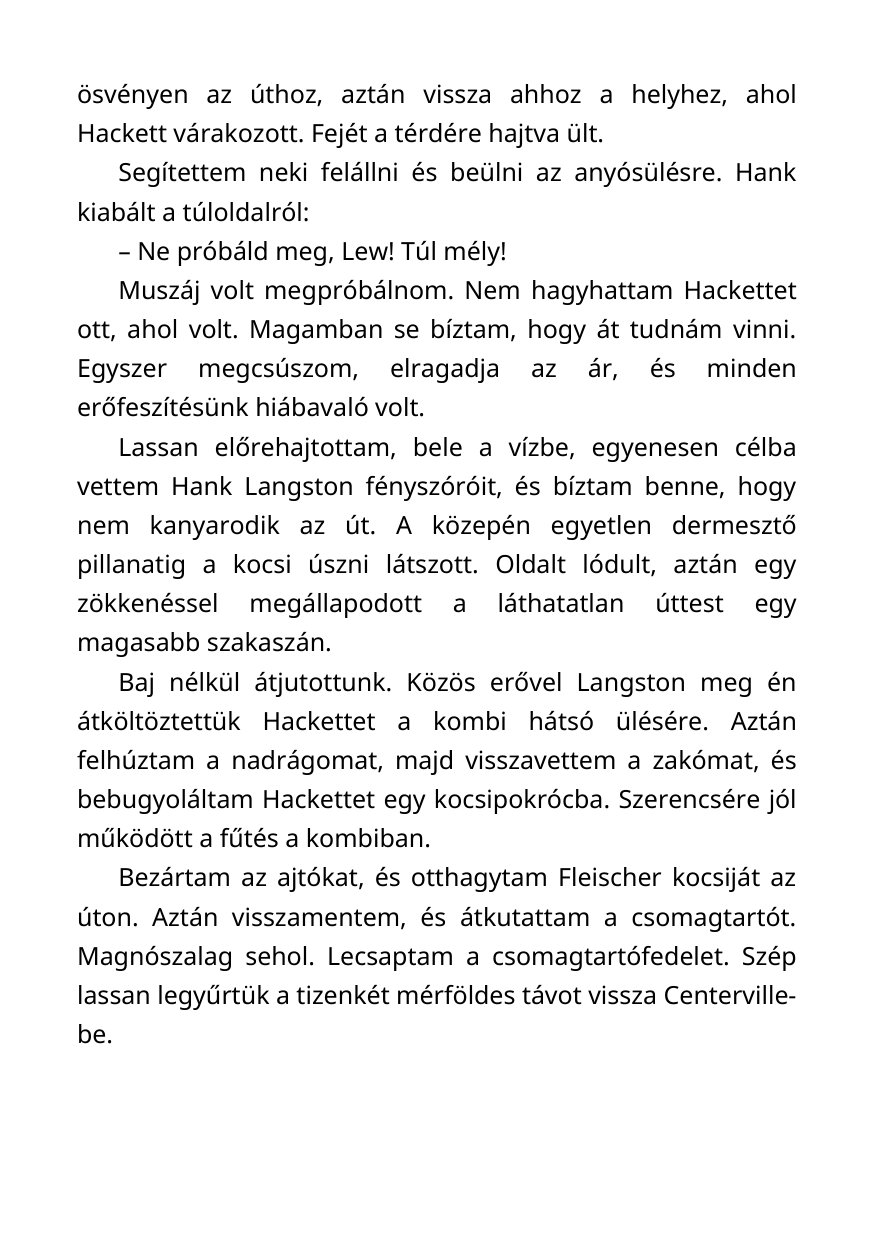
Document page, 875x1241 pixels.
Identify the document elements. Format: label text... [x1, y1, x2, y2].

text Baj nélkül átjutottunk. Közös erővel Langston meg én átköltöztettük Hackettet a kombi hátsó ülésére. Aztán felhúztam a nadrágomat, majd visszavettem a zakómat, és bebugyoláltam Hackettet egy kocsipokrócba. Szerencsére jól működött a fűtés a kombiban. [77, 664, 797, 855]
text Bezártam az ajtókat, és otthagytam Fleischer kocsiját az úton. Aztán visszamentem, és átkutattam a csomagtartót. Magnószalag sehol. Lecsaptam a csomagtartófedelet. Szép lassan legyűrtük a tizenkét mérföldes távot vissza Centerville-be. [77, 860, 797, 1051]
text Segítettem neki felállni és beülni az anyósülésre. Hank kiabált a túloldalról: [77, 155, 797, 228]
text Lassan előrehajtottam, bele a vízbe, egyenesen célba vettem Hank Langston fényszóróit, és bíztam benne, hogy nem kanyarodik az út. A közepén egyetlen dermesztő pillanatig a kocsi úszni látszott. Oldalt lódult, aztán egy zökkenéssel megállapodott a láthatatlan úttest egy magasabb szakaszán. [77, 429, 797, 659]
text – Ne próbáld meg, Lew! Túl mély! [77, 233, 797, 267]
text Muszáj volt megpróbálnom. Nem hagyhattam Hackettet ott, ahol volt. Magamban se bíztam, hogy át tudnám vinni. Egyszer megcsúszom, elragadja az ár, és minden erőfeszítésünk hiábavaló volt. [77, 273, 797, 424]
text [77, 77, 797, 150]
